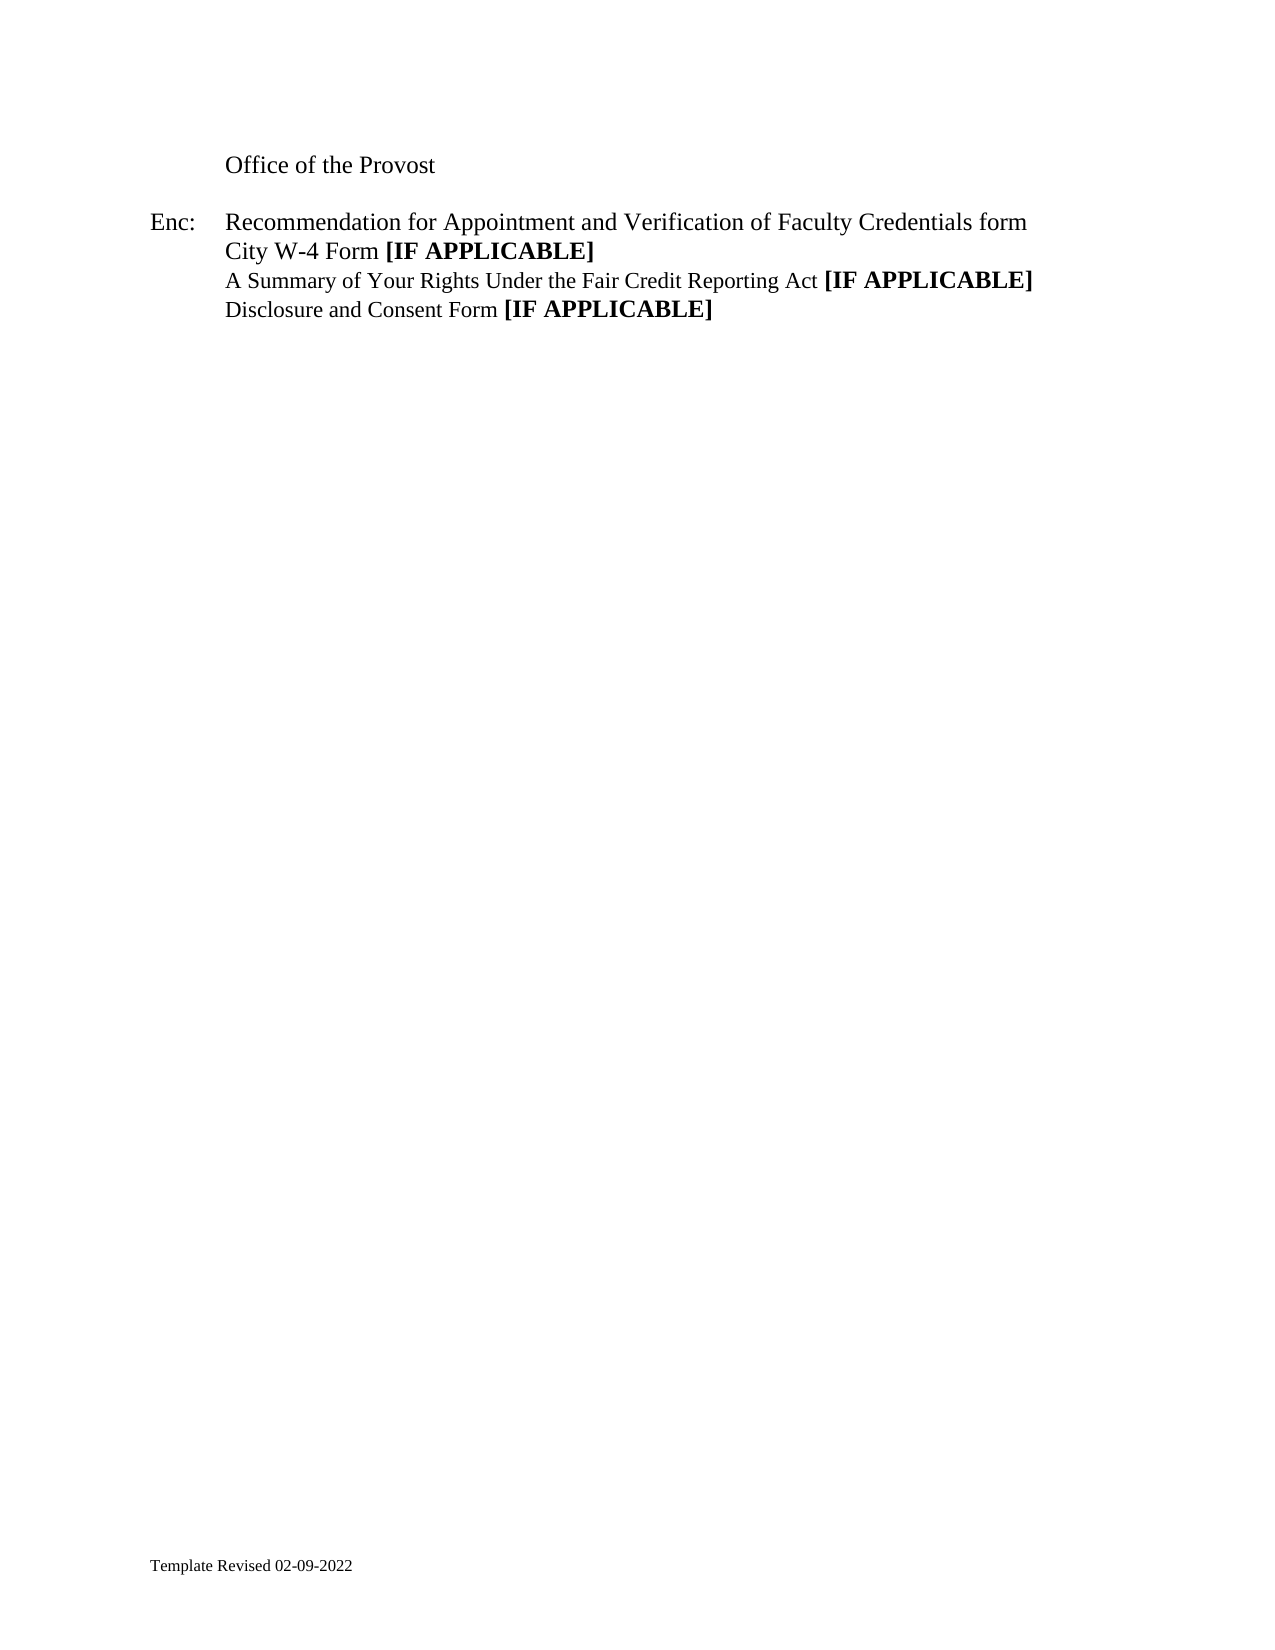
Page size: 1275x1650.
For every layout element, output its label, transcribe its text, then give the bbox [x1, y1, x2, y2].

text Disclosure and Consent Form [IF APPLICABLE] [150, 294, 1125, 322]
text City W-4 Form [IF APPLICABLE] [225, 236, 1125, 265]
text Enc: Recommendation for Appointment and Verification of Faculty Credentials form [150, 207, 1125, 236]
text A Summary of Your Rights Under the Fair Credit Reporting Act [IF APPLICABLE] [150, 265, 1125, 294]
text Office of the Provost [150, 150, 1125, 179]
